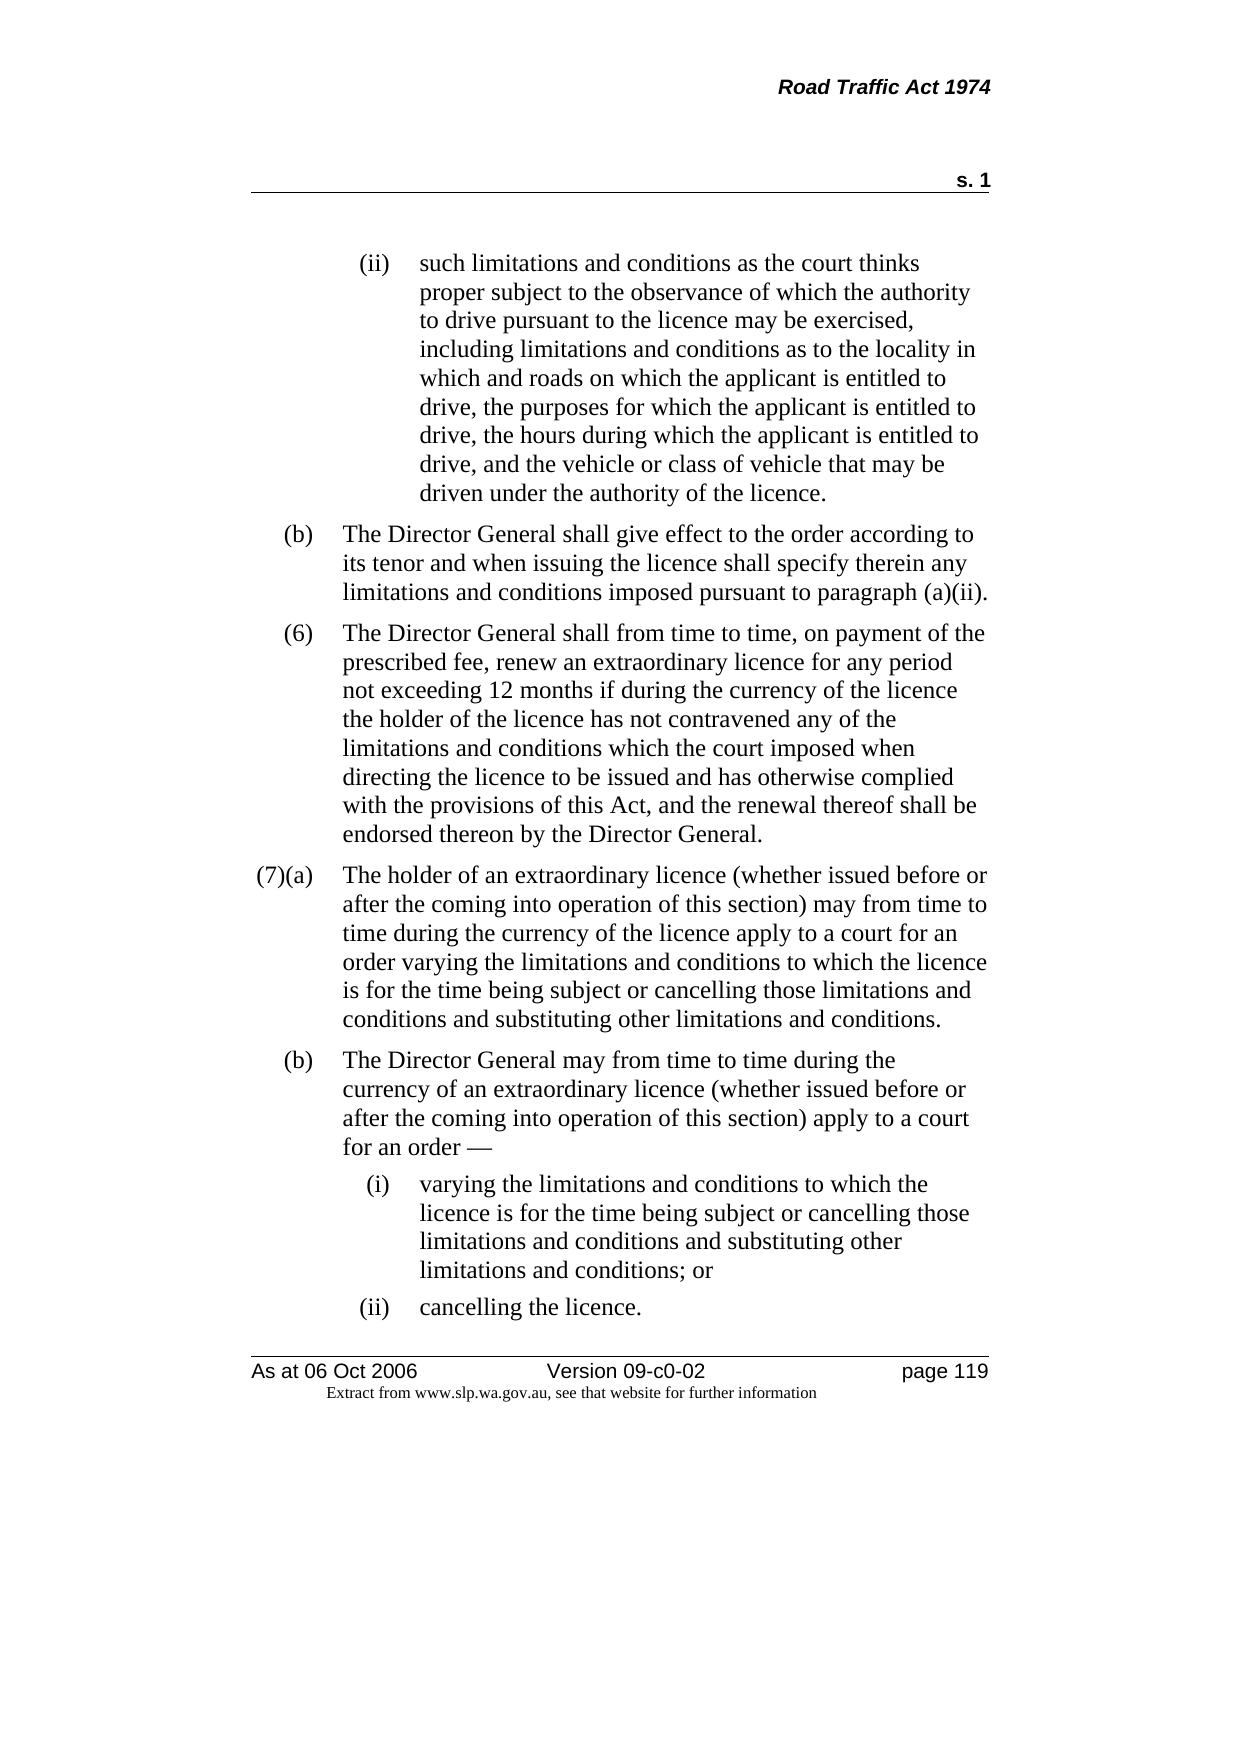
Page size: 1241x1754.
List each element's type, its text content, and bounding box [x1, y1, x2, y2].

text (b) The Director General may from time to time during the currency of an extraordinary licence (whether issued before or after the coming into operation of this section) apply to a court for an order — [251, 1046, 989, 1161]
text (i) varying the limitations and conditions to which the licence is for the time being subject or cancelling those limitations and conditions and substituting other limitations and conditions; or [251, 1169, 989, 1284]
text (b) The Director General shall give effect to the order according to its tenor and when issuing the licence shall specify therein any limitations and conditions imposed pursuant to paragraph (a)(ii). [251, 519, 989, 606]
text (ii) cancelling the licence. [251, 1292, 989, 1321]
text (6) The Director General shall from time to time, on payment of the prescribed fee, renew an extraordinary licence for any period not exceeding 12 months if during the currency of the licence the holder of the licence has not contravened any of the limitations and conditions which the court imposed when directing the licence to be issued and has otherwise complied with the provisions of this Act, and the renewal thereof shall be endorsed thereon by the Director General. [251, 618, 989, 848]
text (7)(a) The holder of an extraordinary licence (whether issued before or after the coming into operation of this section) may from time to time during the currency of the licence apply to a court for an order varying the limitations and conditions to which the licence is for the time being subject or cancelling those limitations and conditions and substituting other limitations and conditions. [251, 861, 989, 1033]
text (ii) such limitations and conditions as the court thinks proper subject to the observance of which the authority to drive pursuant to the licence may be exercised, including limitations and conditions as to the locality in which and roads on which the applicant is entitled to drive, the purposes for which the applicant is entitled to drive, the hours during which the applicant is entitled to drive, and the vehicle or class of vehicle that may be driven under the authority of the licence. [251, 248, 989, 507]
